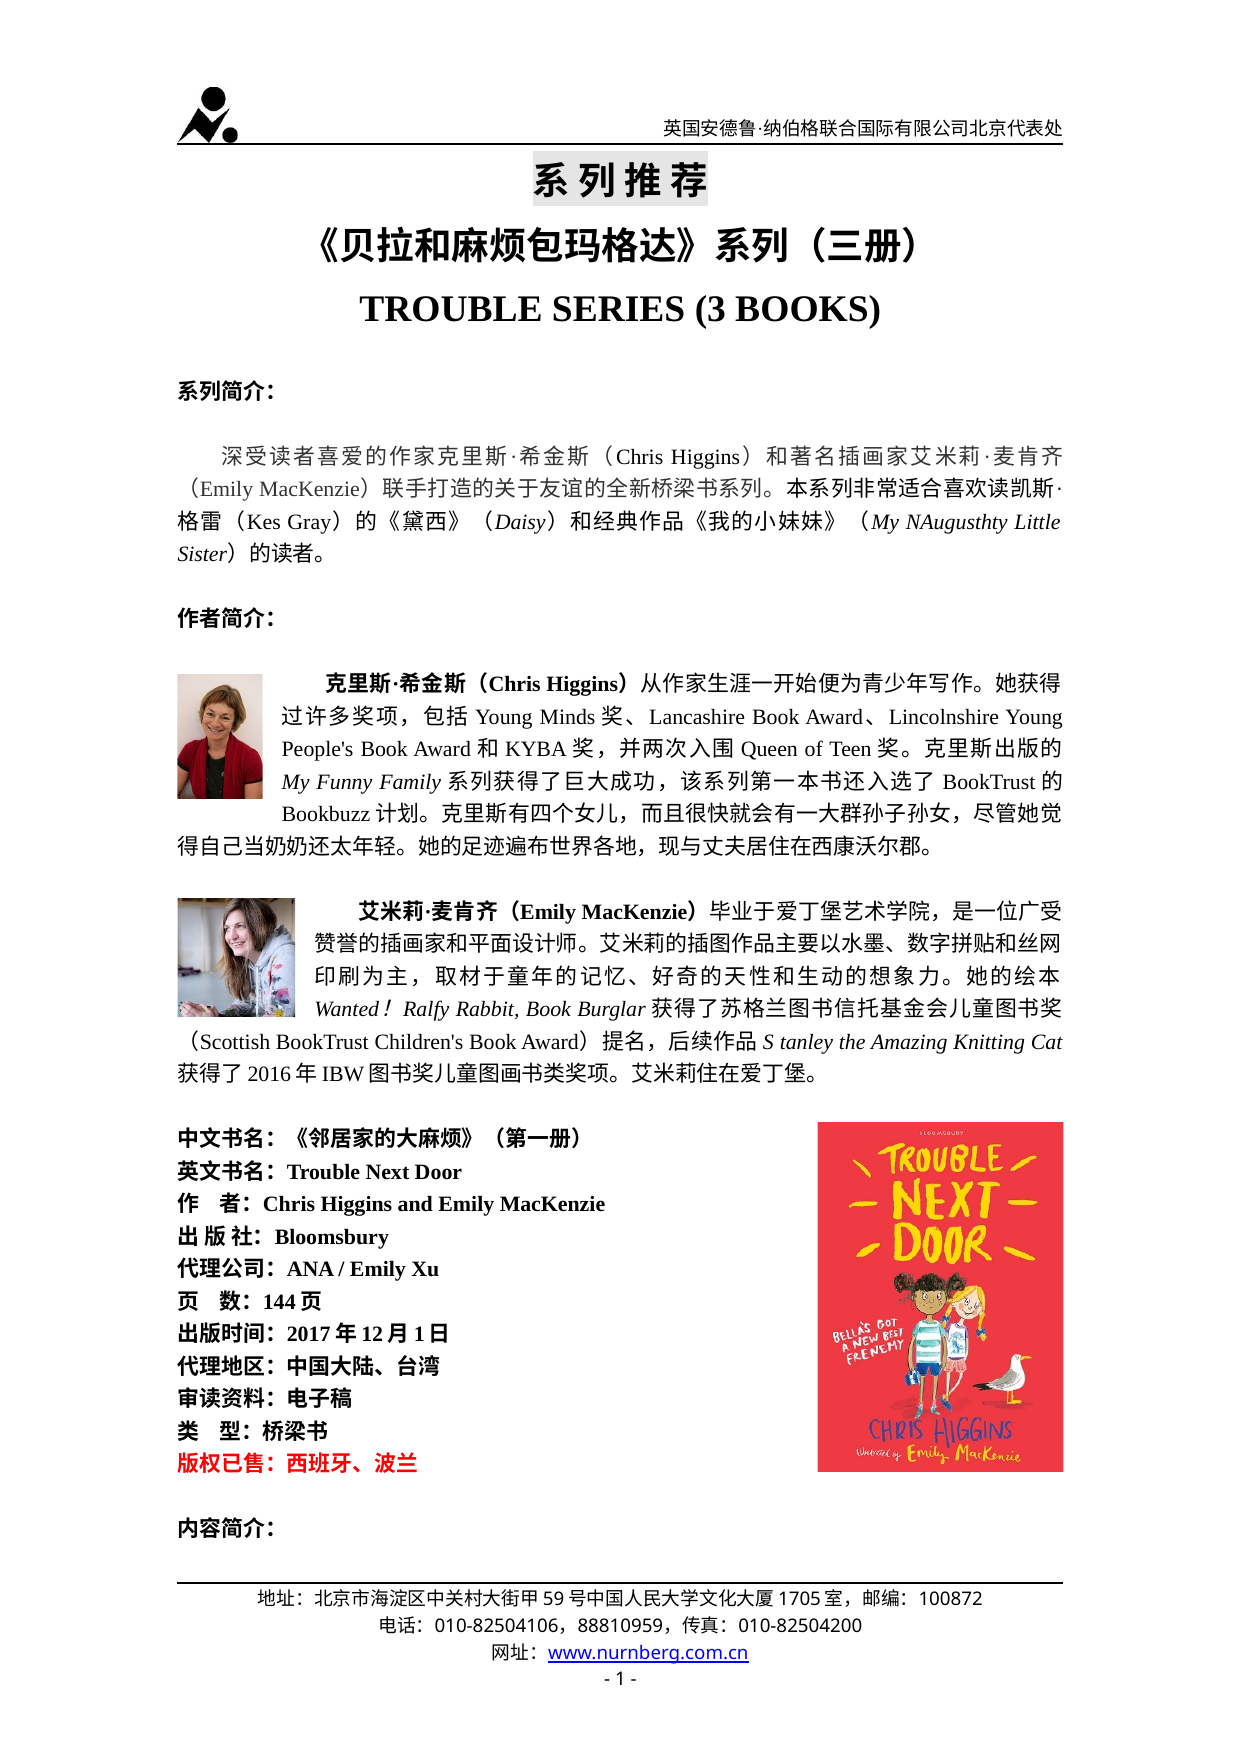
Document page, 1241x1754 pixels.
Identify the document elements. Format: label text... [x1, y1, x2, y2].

text TROUBLE SERIES (3 BOOKS) [177, 276, 1063, 341]
picture [177, 87, 238, 143]
picture [177, 898, 296, 1017]
text 代理公司：ANA / Emily Xu [177, 1251, 817, 1283]
text 系 列 推 荐 [177, 146, 1063, 211]
text 审读资料：电子稿 [177, 1381, 817, 1413]
picture [177, 674, 263, 799]
text 版权已售：西班牙、波兰 [177, 1446, 1063, 1478]
picture [817, 1122, 1064, 1472]
text 克里斯·希金斯（Chris Higgins）从作家生涯一开始便为青少年写作。她获得过许多奖项，包括Young Minds奖、Lancashire Book Award、Lincolnshire Young People's Book Award和KYBA奖，并两次入围Queen of Teen奖。克里斯出版的My Funny Family系列获得了巨大成功，该系列第一本书还入选了BookTrust的Bookbuzz计划。克里斯有四个女儿，而且很快就会有一大群孙子孙女，尽管她觉得自己当奶奶还太年轻。她的足迹遍布世界各地，现与丈夫居住在西康沃尔郡。 [177, 666, 1063, 861]
text 类 型：桥梁书 [177, 1413, 817, 1446]
text 作者简介： [177, 601, 1063, 633]
text 代理地区：中国大陆、台湾 [177, 1348, 817, 1381]
text 《贝拉和麻烦包玛格达》系列（三册） [177, 211, 1063, 276]
text 深受读者喜爱的作家克里斯·希金斯（Chris Higgins）和著名插画家艾米莉·麦肯齐（Emily MacKenzie）联手打造的关于友谊的全新桥梁书系列。本系列非常适合喜欢读凯斯·格雷（Kes Gray）的《黛西》（Daisy）和经典作品《我的小妹妹》（My NAugusthty Little Sister）的读者。 [177, 438, 1063, 568]
text 出 版 社：Bloomsbury [177, 1218, 817, 1251]
text 英文书名：Trouble Next Door [177, 1153, 817, 1186]
text 页 数：144页 [177, 1283, 817, 1316]
text 中文书名：《邻居家的大麻烦》（第一册） [177, 1121, 1063, 1153]
text 艾米莉·麦肯齐（Emily MacKenzie）毕业于爱丁堡艺术学院，是一位广受赞誉的插画家和平面设计师。艾米莉的插图作品主要以水墨、数字拼贴和丝网印刷为主，取材于童年的记忆、好奇的天性和生动的想象力。她的绘本Wanted！Ralfy Rabbit, Book Burglar获得了苏格兰图书信托基金会儿童图书奖（Scottish BookTrust Children's Book Award）提名，后续作品S tanley the Amazing Knitting Cat获得了2016年IBW图书奖儿童图画书类奖项。艾米莉住在爱丁堡。 [177, 893, 1063, 1088]
text 系列简介： [177, 373, 1063, 406]
text 出版时间：2017年12月1日 [177, 1316, 817, 1348]
text 内容简介： [177, 1511, 1063, 1543]
text 作 者：Chris Higgins and Emily MacKenzie [177, 1186, 817, 1218]
